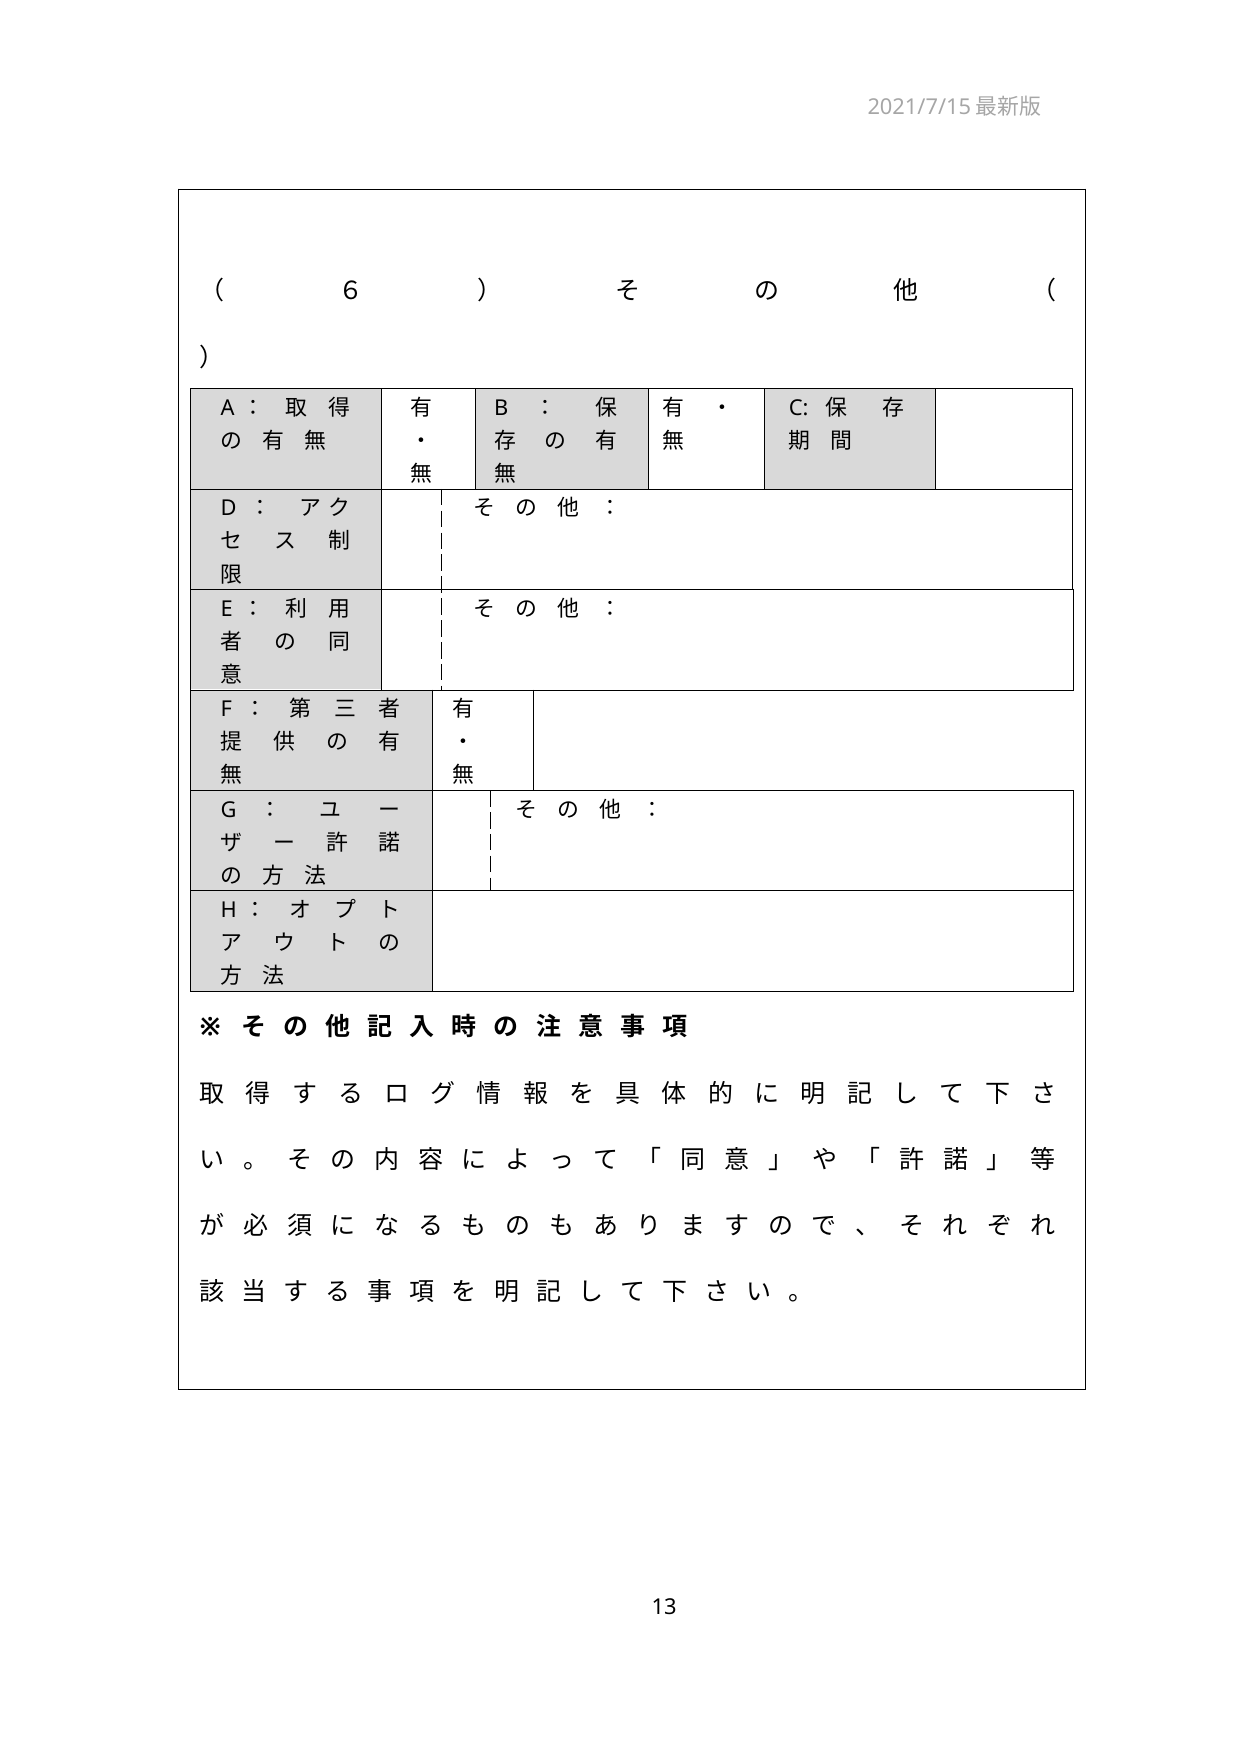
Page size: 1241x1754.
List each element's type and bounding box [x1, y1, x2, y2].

table_cell [179, 190, 1085, 1389]
